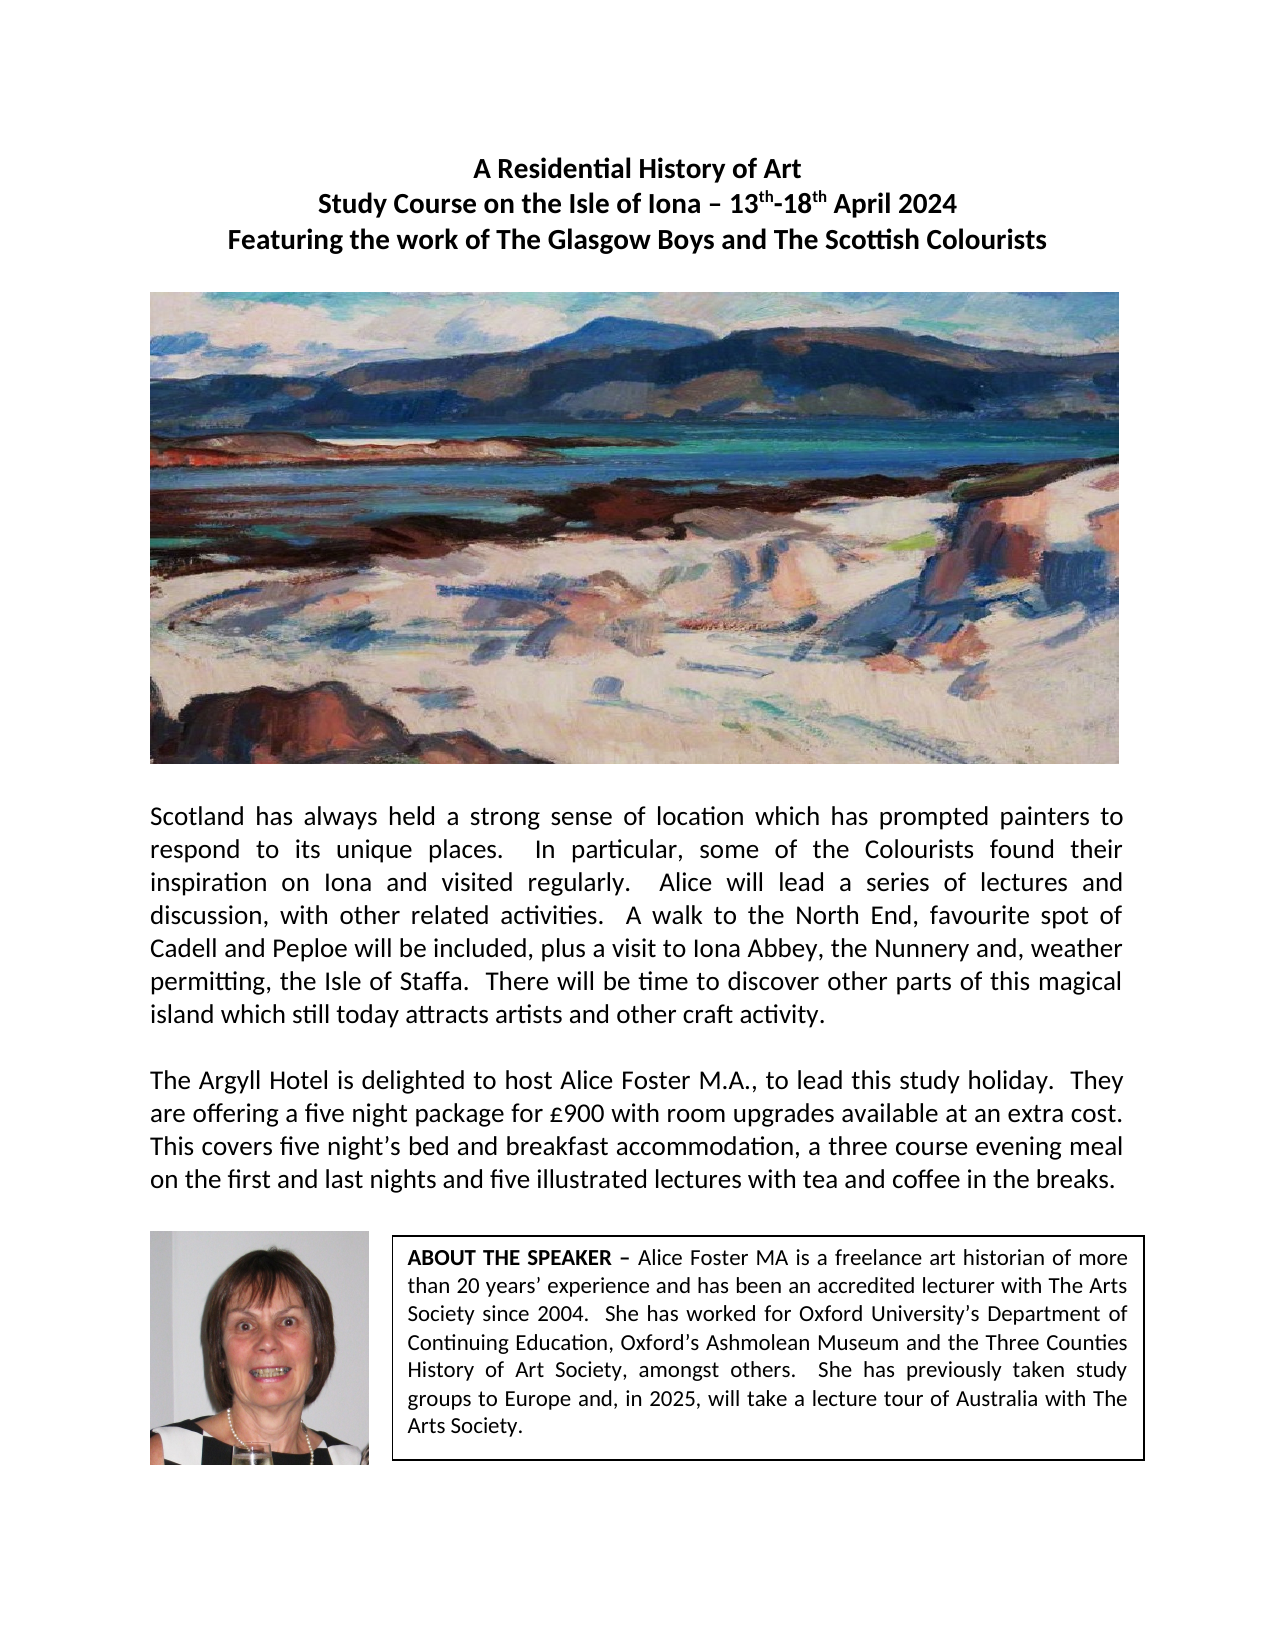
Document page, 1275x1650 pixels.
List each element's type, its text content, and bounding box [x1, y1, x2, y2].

picture [150, 1231, 369, 1465]
text Study Course on the Isle of Iona – 13th-18th April 2024 [150, 186, 1125, 221]
text Featuring the work of The Glasgow Boys and The Scottish Colourists [150, 221, 1125, 257]
text A Residential History of Art [150, 150, 1125, 186]
text Scotland has always held a strong sense of location which has prompted painters to respond to its unique places. In particular, some of the Colourists found their inspiration on Iona and visited regularly. Alice will lead a series of lectures and discussion, with other related activities. A walk to the North End, favourite spot of Cadell and Peploe will be included, plus a visit to Iona Abbey, the Nunnery and, weather permitting, the Isle of Staffa. There will be time to discover other parts of this magical island which still today attracts artists and other craft activity. [150, 799, 1125, 1031]
picture [150, 292, 1119, 764]
text The Argyll Hotel is delighted to host Alice Foster M.A., to lead this study holiday. They are offering a five night package for £900 with room upgrades available at an extra cost. This covers five night’s bed and breakfast accommodation, a three course evening meal on the first and last nights and five illustrated lectures with tea and coffee in the breaks. [150, 1063, 1125, 1196]
